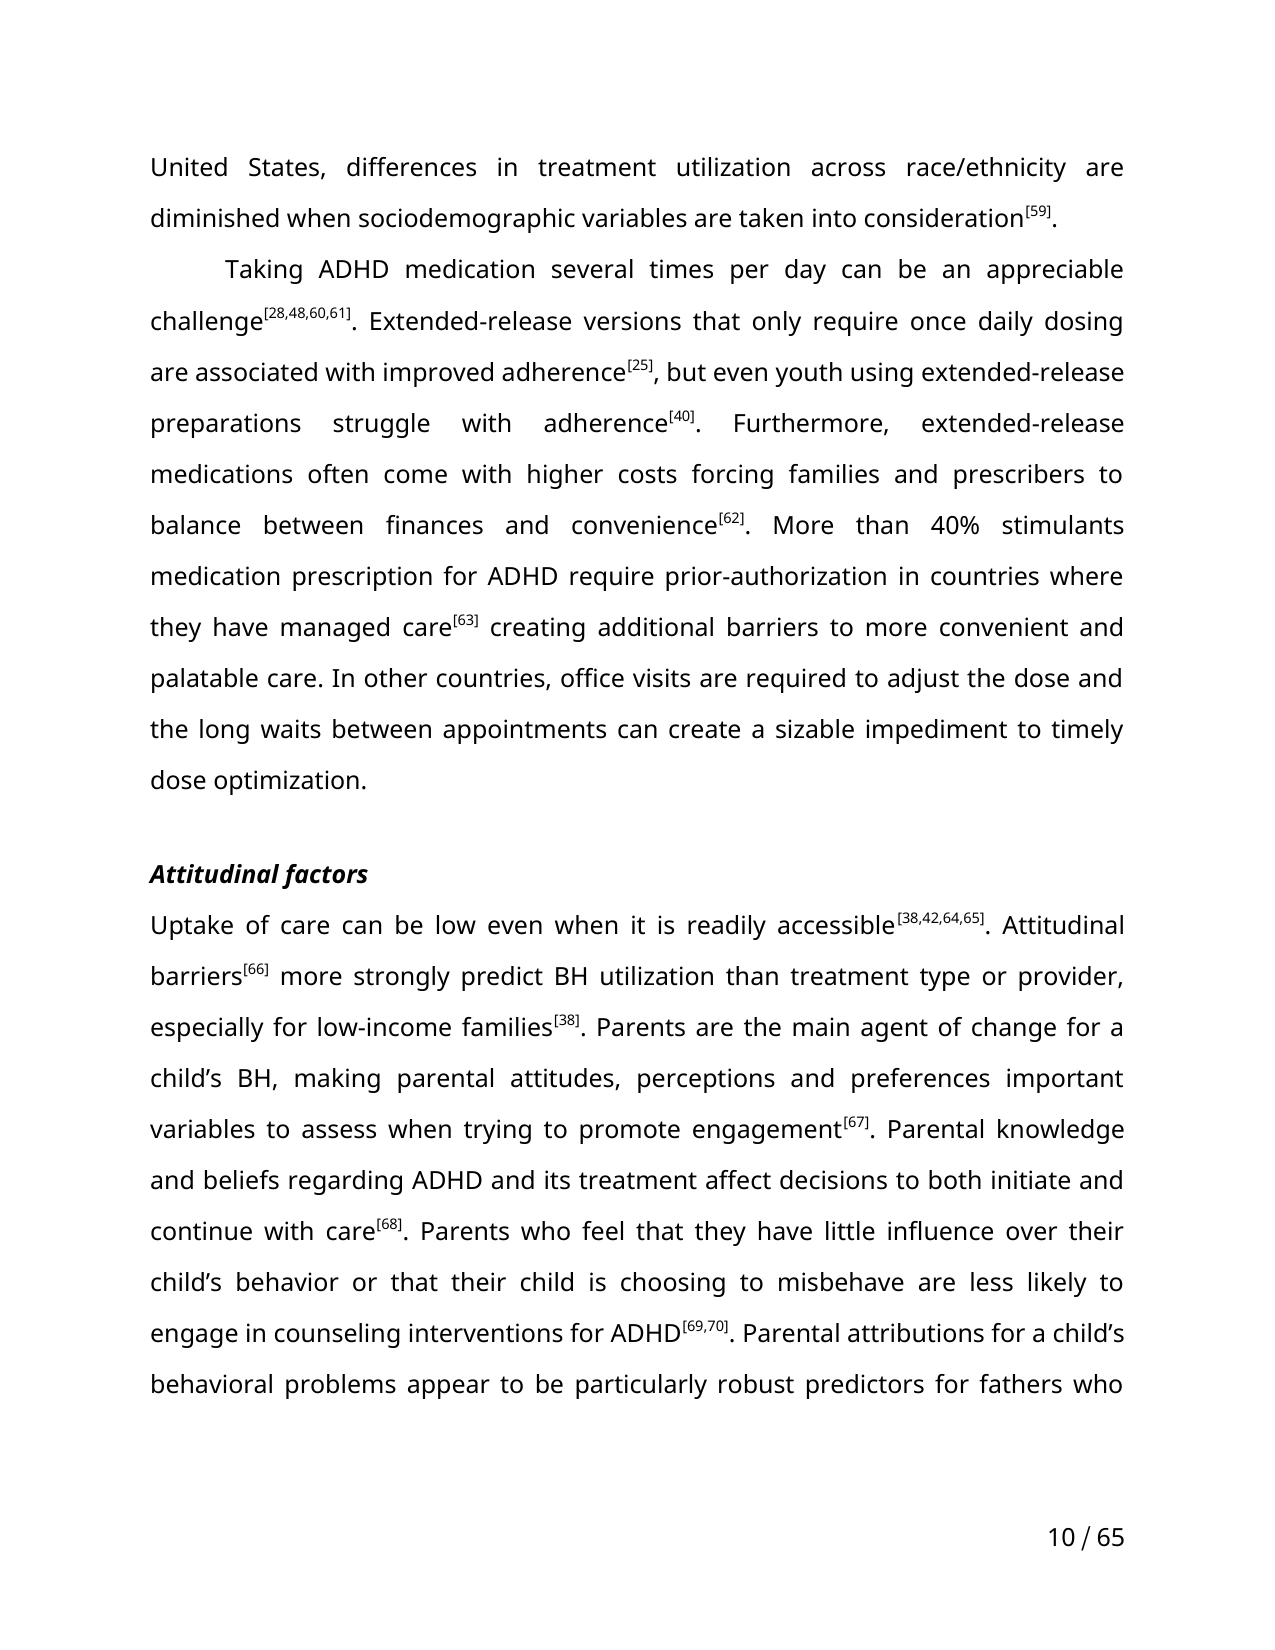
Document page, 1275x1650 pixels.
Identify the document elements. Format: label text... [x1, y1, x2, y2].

text Attitudinal factors [150, 857, 1125, 891]
text Taking ADHD medication several times per day can be an appreciable challenge[28,48,60,61]. Extended-release versions that only require once daily dosing are associated with improved adherence[25], but even youth using extended-release preparations struggle with adherence[40]. Furthermore, extended-release medications often come with higher costs forcing families and prescribers to balance between finances and convenience[62]. More than 40% stimulants medication prescription for ADHD require prior-authorization in countries where they have managed care[63] creating additional barriers to more convenient and palatable care. In other countries, office visits are required to adjust the dose and the long waits between appointments can create a sizable impediment to timely dose optimization. [150, 252, 1125, 797]
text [150, 150, 1125, 235]
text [150, 908, 1125, 1401]
